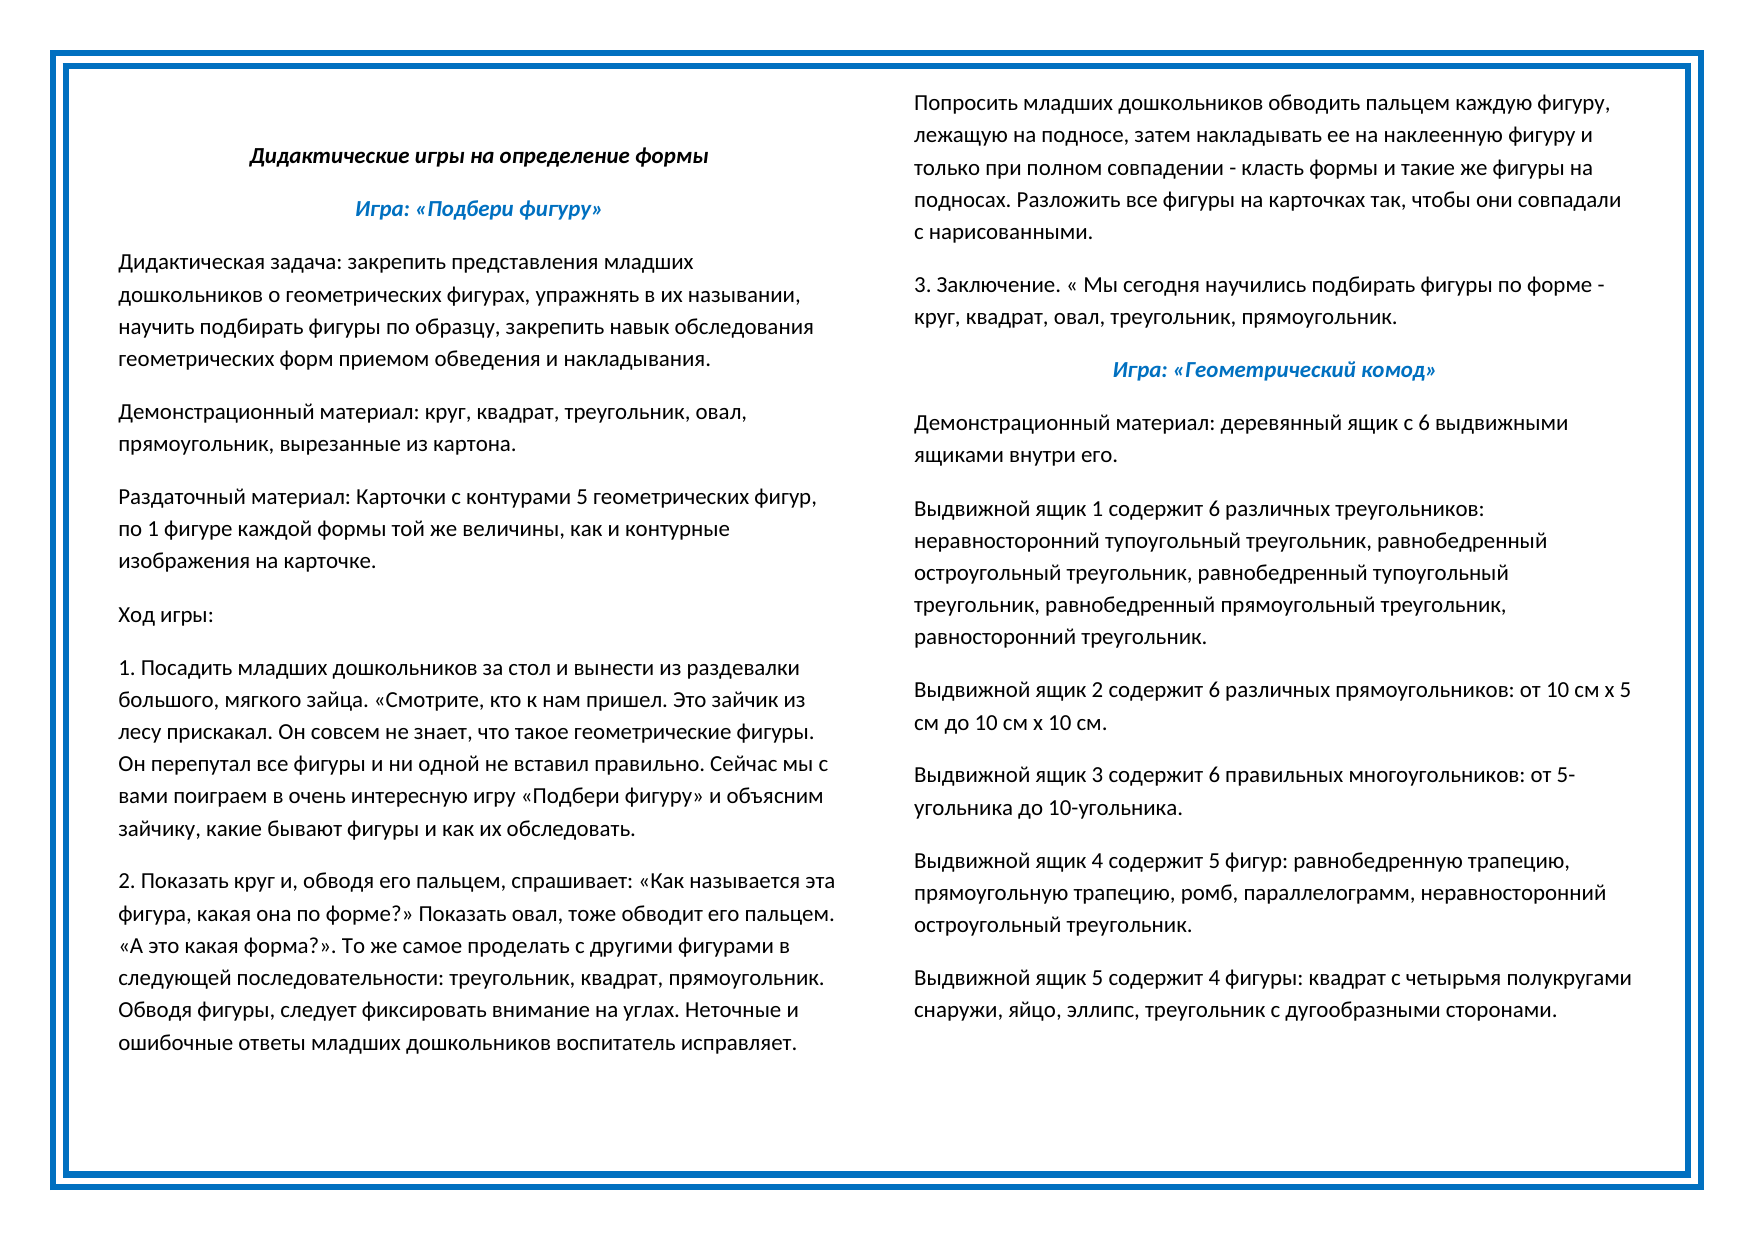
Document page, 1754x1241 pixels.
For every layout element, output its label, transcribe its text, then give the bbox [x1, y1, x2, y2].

text 2. Показать круг и, обводя его пальцем, спрашивает: «Как называется эта фигура, какая она по форме?» Показать овал, тоже обводит его пальцем. «А это какая форма?». То же самое проделать с другими фигурами в следующей последовательности: треугольник, квадрат, прямоугольник. Обводя фигуры, следует фиксировать внимание на углах. Неточные и ошибочные ответы младших дошкольников воспитатель исправляет. Попросить младших дошкольников обводить пальцем каждую фигуру, лежащую на подносе, затем накладывать ее на наклеенную фигуру и только при полном совпадении - класть формы и такие же фигуры на подносах. Разложить все фигуры на карточках так, чтобы они совпадали с нарисованными. [118, 867, 840, 1056]
text Игра: «Геометрический комод» [914, 355, 1636, 383]
text Раздаточный материал: Карточки с контурами 5 геометрических фигур, по 1 фигуре каждой формы той же величины, как и контурные изображения на карточке. [118, 482, 840, 575]
text Демонстрационный материал: круг, квадрат, треугольник, овал, прямоугольник, вырезанные из картона. [118, 397, 840, 457]
text Выдвижной ящик 4 содержит 5 фигур: равнобедренную трапецию, прямоугольную трапецию, ромб, параллелограмм, неравносторонний остроугольный треугольник. [914, 846, 1636, 938]
text 2. Показать круг и, обводя его пальцем, спрашивает: «Как называется эта фигура, какая она по форме?» Показать овал, тоже обводит его пальцем. «А это какая форма?». То же самое проделать с другими фигурами в следующей последовательности: треугольник, квадрат, прямоугольник. Обводя фигуры, следует фиксировать внимание на углах. Неточные и ошибочные ответы младших дошкольников воспитатель исправляет. Попросить младших дошкольников обводить пальцем каждую фигуру, лежащую на подносе, затем накладывать ее на наклеенную фигуру и только при полном совпадении - класть формы и такие же фигуры на подносах. Разложить все фигуры на карточках так, чтобы они совпадали с нарисованными. [914, 88, 1636, 245]
text Выдвижной ящик 2 содержит 6 различных прямоугольников: от 10 см х 5 см до 10 см х 10 см. [914, 675, 1636, 736]
text Выдвижной ящик 3 содержит 6 правильных многоугольников: от 5-угольника до 10-угольника. [914, 761, 1636, 821]
text Демонстрационный материал: деревянный ящик с 6 выдвижными ящиками внутри его. [914, 408, 1636, 469]
text Выдвижной ящик 1 содержит 6 различных треугольников: неравносторонний тупоугольный треугольник, равнобедренный остроугольный треугольник, равнобедренный тупоугольный треугольник, равнобедренный прямоугольный треугольник, равносторонний треугольник. [914, 494, 1636, 650]
text Игра: «Подбери фигуру» [118, 194, 840, 222]
text 1. Посадить младших дошкольников за стол и вынести из раздевалки большого, мягкого зайца. «Смотрите, кто к нам пришел. Это зайчик из лесу прискакал. Он совсем не знает, что такое геометрические фигуры. Он перепутал все фигуры и ни одной не вставил правильно. Сейчас мы с вами поиграем в очень интересную игру «Подбери фигуру» и объясним зайчику, какие бывают фигуры и как их обследовать. [118, 653, 840, 842]
text 3. Заключение. « Мы сегодня научились подбирать фигуры по форме - круг, квадрат, овал, треугольник, прямоугольник. [914, 270, 1636, 330]
text Дидактическая задача: закрепить представления младших дошкольников о геометрических фигурах, упражнять в их назывании, научить подбирать фигуры по образцу, закрепить навык обследования геометрических форм приемом обведения и накладывания. [118, 247, 840, 372]
text Ход игры: [118, 600, 840, 628]
text Выдвижной ящик 5 содержит 4 фигуры: квадрат с четырьмя полукругами снаружи, яйцо, эллипс, треугольник с дугообразными сторонами. [914, 963, 1636, 1023]
text Дидактические игры на определение формы [118, 141, 840, 169]
